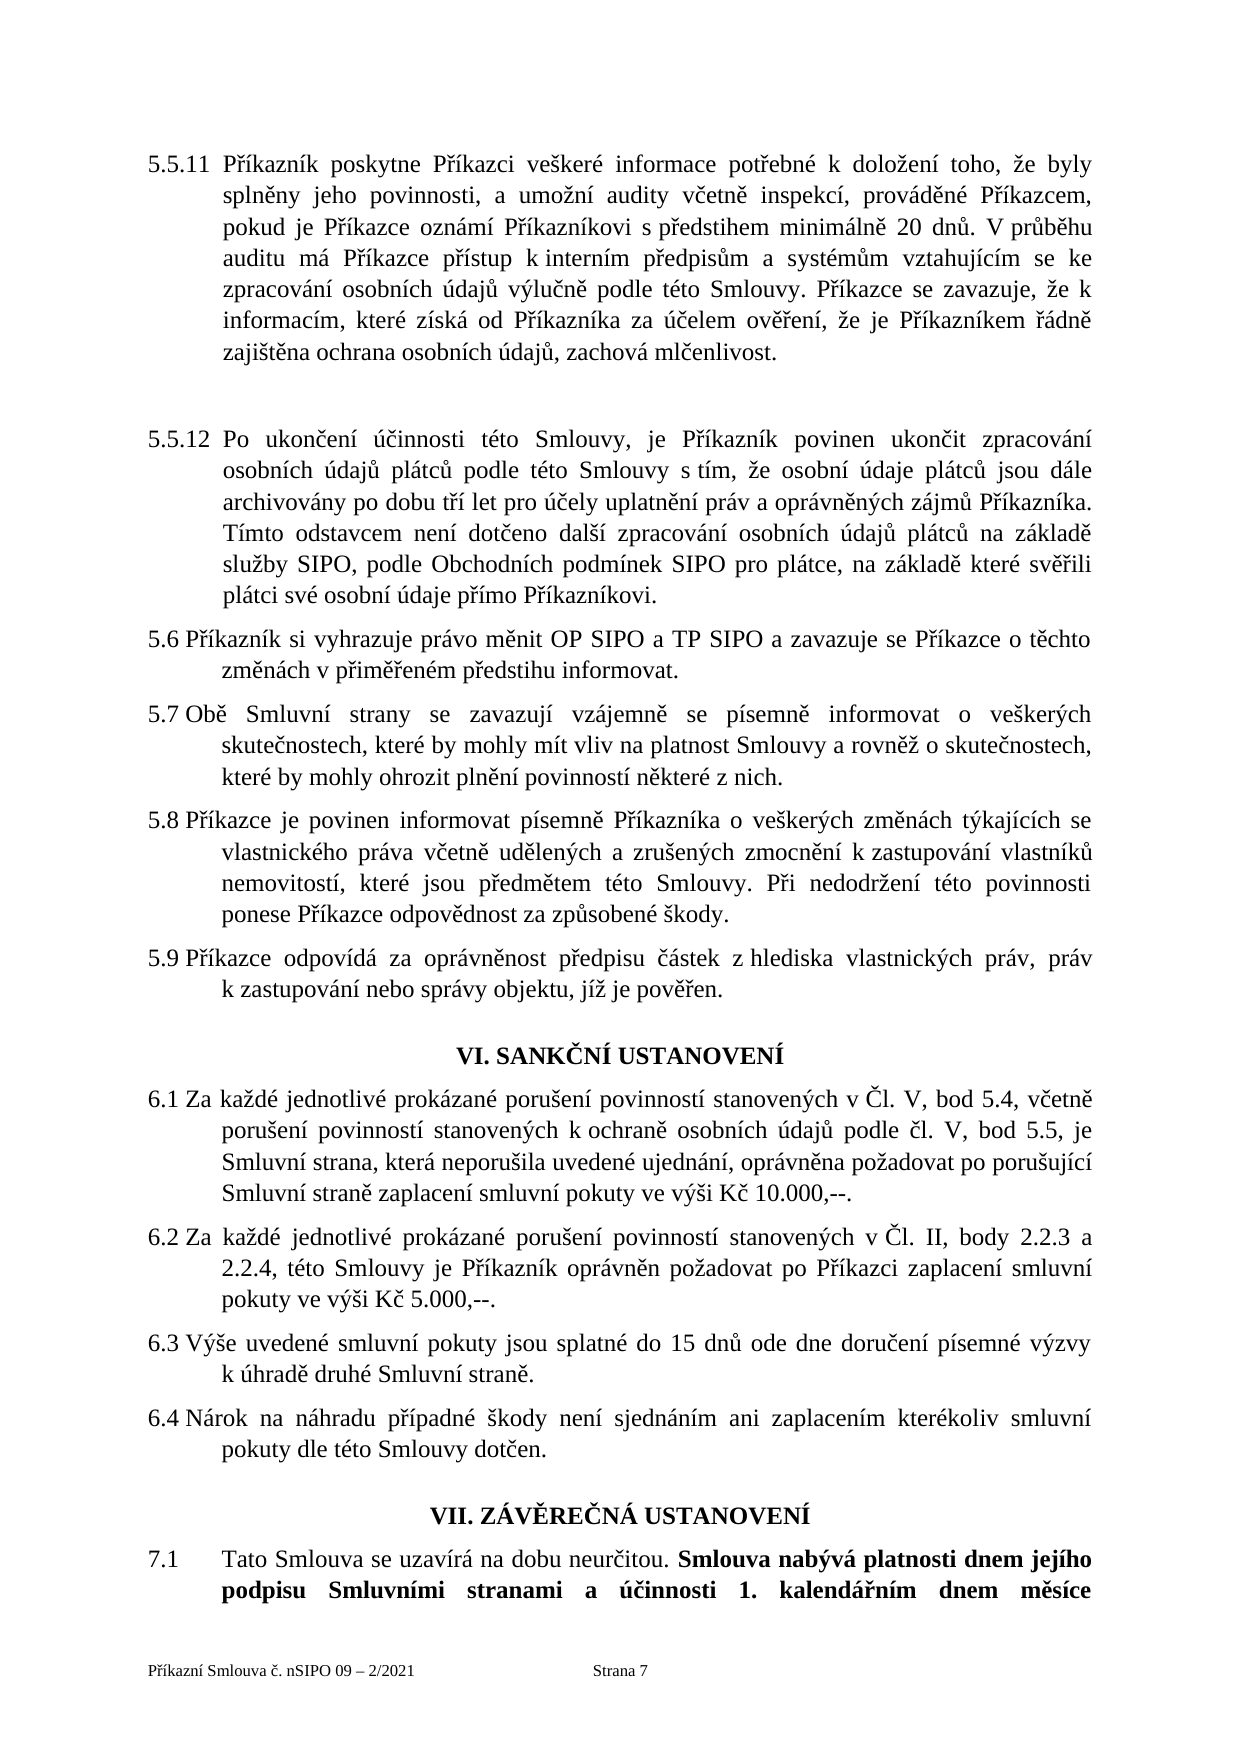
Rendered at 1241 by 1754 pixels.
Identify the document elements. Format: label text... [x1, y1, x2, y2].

list Po ukončení účinnosti této Smlouvy, je Příkazník povinen ukončit zpracování osobních údajů plátců podle této Smlouvy s tím, že osobní údaje plátců jsou dále archivovány po dobu tří let pro účely uplatnění práv a oprávněných zájmů Příkazníka. Tímto odstavcem není dotčeno další zpracování osobních údajů plátců na základě služby SIPO, podle Obchodních podmínek SIPO pro plátce, na základě které svěřili plátci své osobní údaje přímo Příkazníkovi. [148, 423, 1093, 610]
list Za každé jednotlivé prokázané porušení povinností stanovených v Čl. V, bod 5.4, včetně porušení povinností stanovených k ochraně osobních údajů podle čl. V, bod 5.5, je Smluvní strana, která neporušila uvedené ujednání, oprávněna požadovat po porušující Smluvní straně zaplacení smluvní pokuty ve výši Kč 10.000,--. [148, 1083, 1093, 1208]
list Nárok na náhradu případné škody není sjednáním ani zaplacením kterékoliv smluvní pokuty dle této Smlouvy dotčen. [148, 1401, 1093, 1464]
list Příkazník si vyhrazuje právo měnit OP SIPO a TP SIPO a zavazuje se Příkazce o těchto změnách v přiměřeném předstihu informovat. [148, 623, 1093, 685]
text VI. SANKČNÍ USTANOVENÍ [148, 1041, 1093, 1070]
list Obě Smluvní strany se zavazují vzájemně se písemně informovat o veškerých skutečnostech, které by mohly mít vliv na platnost Smlouvy a rovněž o skutečnostech, které by mohly ohrozit plnění povinností některé z nich. [148, 698, 1093, 791]
list Příkazce odpovídá za oprávněnost předpisu částek z hlediska vlastnických práv, práv k zastupování nebo správy objektu, jíž je pověřen. [148, 941, 1093, 1004]
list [148, 1543, 1093, 1605]
list Příkazce je povinen informovat písemně Příkazníka o veškerých změnách týkajících se vlastnického práva včetně udělených a zrušených zmocnění k zastupování vlastníků nemovitostí, které jsou předmětem této Smlouvy. Při nedodržení této povinnosti ponese Příkazce odpovědnost za způsobené škody. [148, 804, 1093, 929]
list Příkazník poskytne Příkazci veškeré informace potřebné k doložení toho, že byly splněny jeho povinnosti, a umožní audity včetně inspekcí, prováděné Příkazcem, pokud je Příkazce oznámí Příkazníkovi s předstihem minimálně 20 dnů. V průběhu auditu má Příkazce přístup k interním předpisům a systémům vztahujícím se ke zpracování osobních údajů výlučně podle této Smlouvy. Příkazce se zavazuje, že k informacím, které získá od Příkazníka za účelem ověření, že je Příkazníkem řádně zajištěna ochrana osobních údajů, zachová mlčenlivost. [148, 148, 1093, 366]
title VII. ZÁVĚREČNÁ USTANOVENÍ [148, 1501, 1093, 1530]
list Výše uvedené smluvní pokuty jsou splatné do 15 dnů ode dne doručení písemné výzvy k úhradě druhé Smluvní straně. [148, 1326, 1093, 1389]
list Za každé jednotlivé prokázané porušení povinností stanovených v Čl. II, body 2.2.3 a 2.2.4, této Smlouvy je Příkazník oprávněn požadovat po Příkazci zaplacení smluvní pokuty ve výši Kč 5.000,--. [148, 1220, 1093, 1314]
